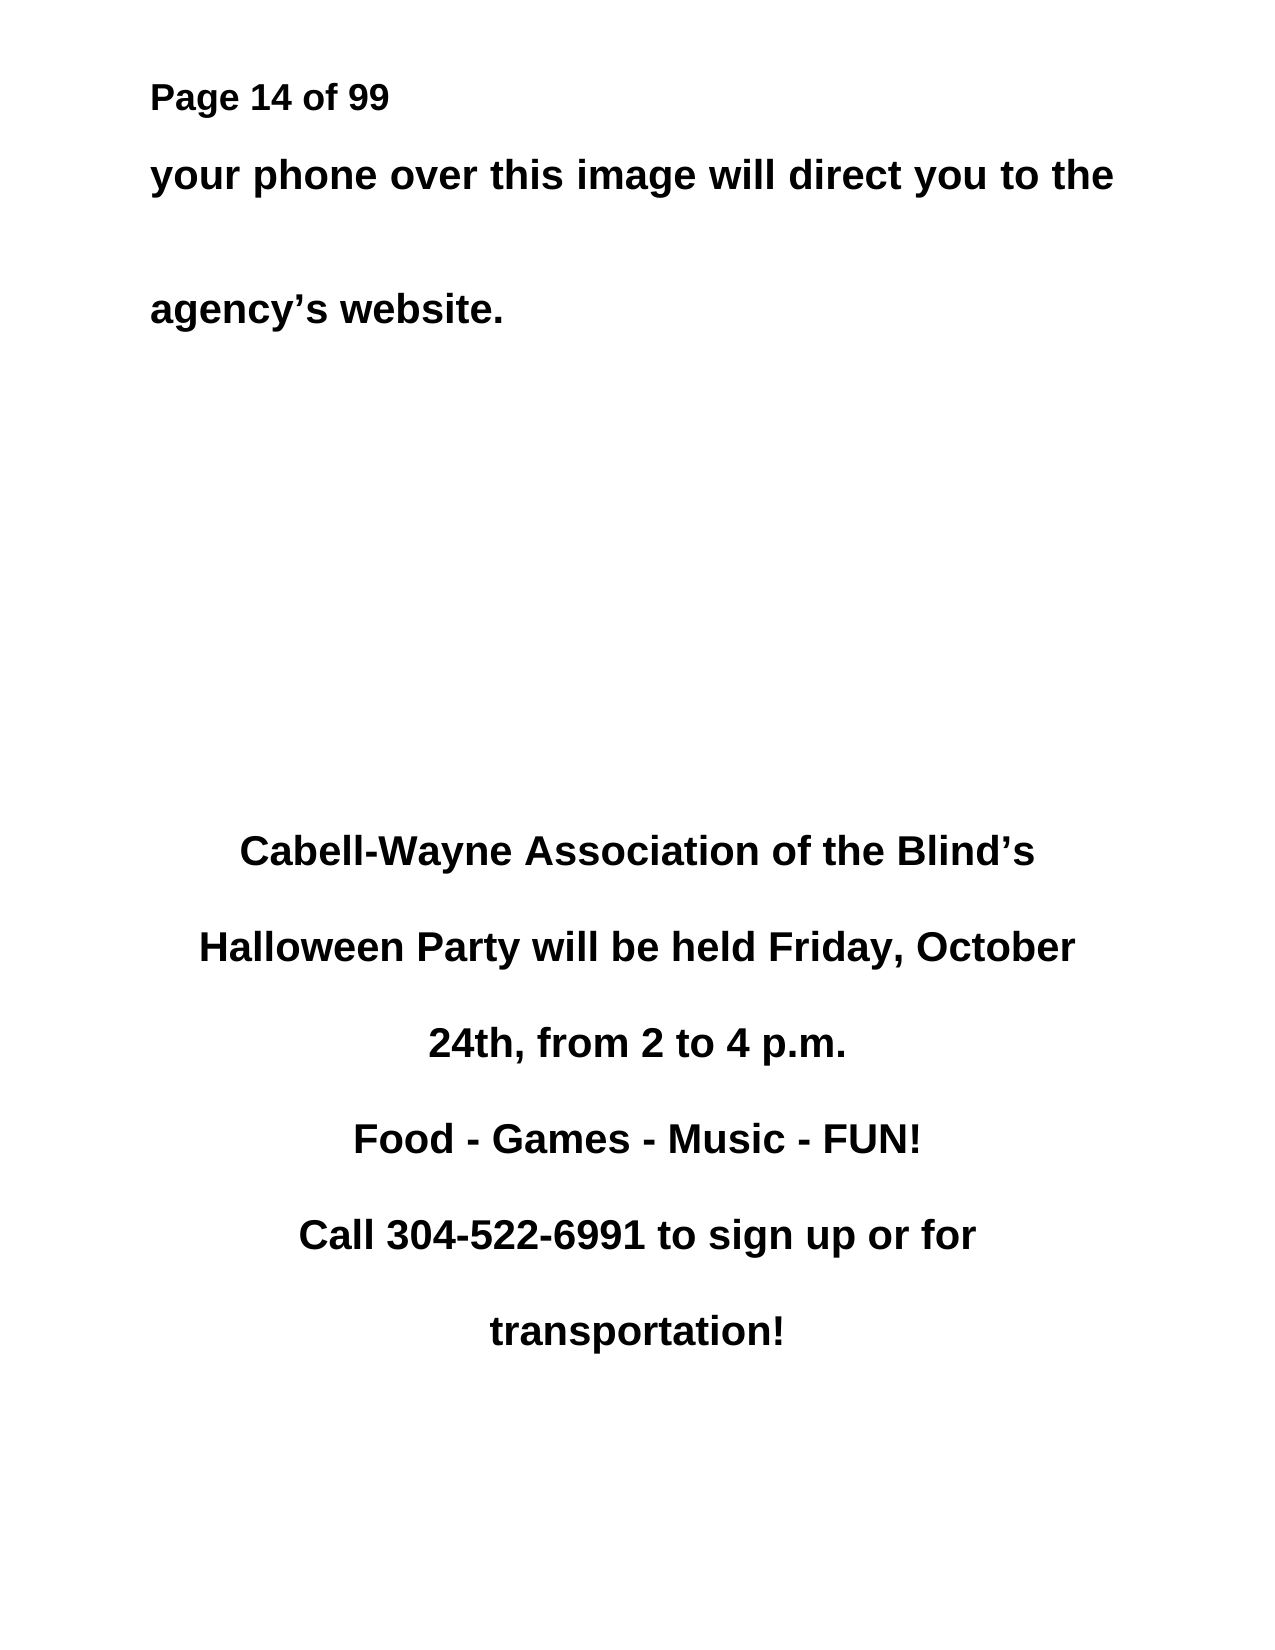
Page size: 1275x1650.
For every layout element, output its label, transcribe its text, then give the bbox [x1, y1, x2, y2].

text Call 304-522-6991 to sign up or for transportation! [150, 1210, 1125, 1354]
text Cabell-Wayne Association of the Blind’s Halloween Party will be held Friday, October 24th, from 2 to 4 p.m. [150, 827, 1125, 1066]
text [150, 150, 1116, 351]
text Food - Games - Music - FUN! [150, 1114, 1125, 1162]
